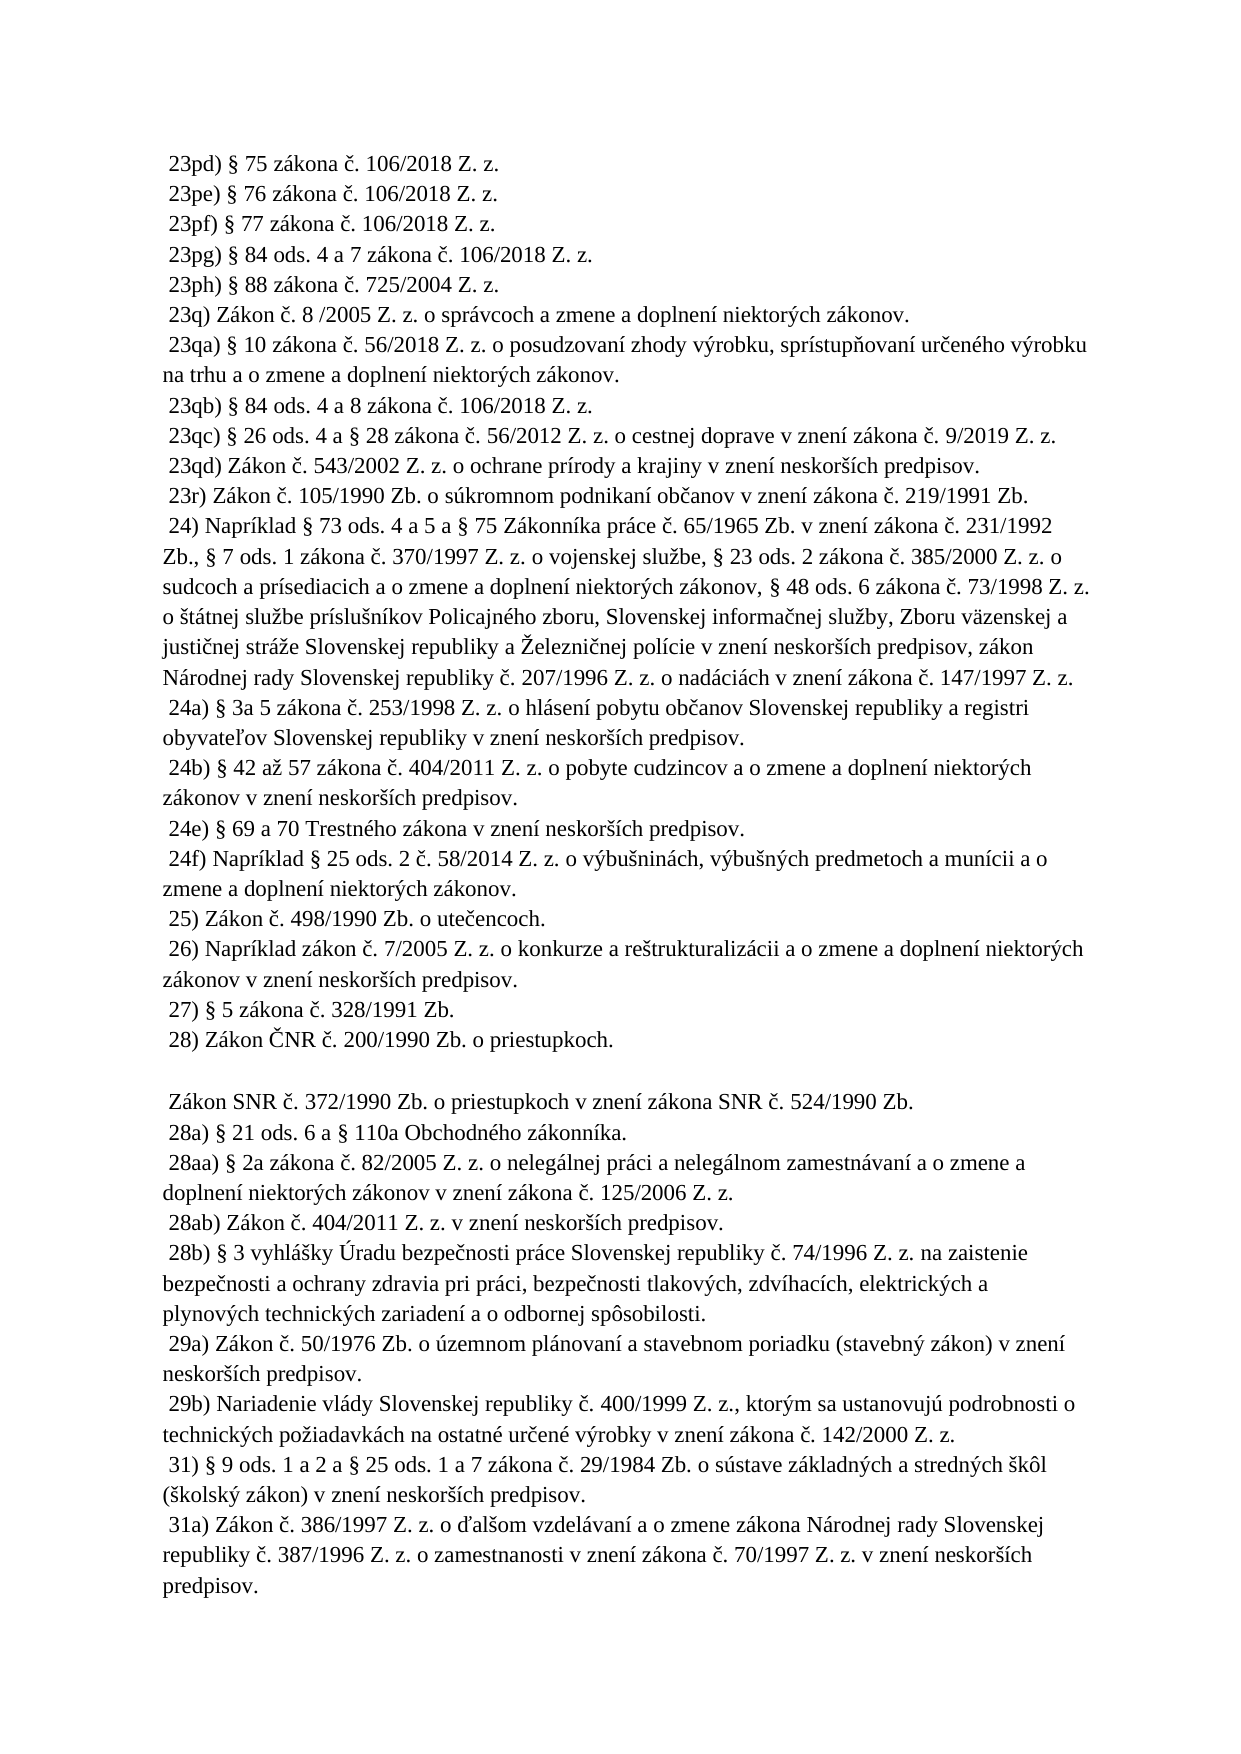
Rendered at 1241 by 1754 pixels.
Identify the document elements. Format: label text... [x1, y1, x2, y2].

text 24b) § 42 až 57 zákona č. 404/2011 Z. z. o pobyte cudzincov a o zmene a doplnení niektorých zákonov v znení neskorších predpisov. [162, 754, 1090, 811]
text 23pf) § 77 zákona č. 106/2018 Z. z. [162, 210, 1090, 237]
text 28aa) § 2a zákona č. 82/2005 Z. z. o nelegálnej práci a nelegálnom zamestnávaní a o zmene a doplnení niektorých zákonov v znení zákona č. 125/2006 Z. z. [162, 1149, 1090, 1205]
text 29b) Nariadenie vlády Slovenskej republiky č. 400/1999 Z. z., ktorým sa ustanovujú podrobnosti o technických požiadavkách na ostatné určené výrobky v znení zákona č. 142/2000 Z. z. [162, 1391, 1090, 1447]
text 23qc) § 26 ods. 4 a § 28 zákona č. 56/2012 Z. z. o cestnej doprave v znení zákona č. 9/2019 Z. z. [162, 422, 1090, 448]
text 23q) Zákon č. 8 /2005 Z. z. o správcoch a zmene a doplnení niektorých zákonov. [162, 301, 1090, 327]
text 23pg) § 84 ods. 4 a 7 zákona č. 106/2018 Z. z. [162, 241, 1090, 267]
text 24f) Napríklad § 25 ods. 2 č. 58/2014 Z. z. o výbušninách, výbušných predmetoch a munícii a o zmene a doplnení niektorých zákonov. [162, 845, 1090, 901]
text 23qa) § 10 zákona č. 56/2018 Z. z. o posudzovaní zhody výrobku, sprístupňovaní určeného výrobku na trhu a o zmene a doplnení niektorých zákonov. [162, 331, 1090, 388]
text 28b) § 3 vyhlášky Úradu bezpečnosti práce Slovenskej republiky č. 74/1996 Z. z. na zaistenie bezpečnosti a ochrany zdravia pri práci, bezpečnosti tlakových, zdvíhacích, elektrických a plynových technických zariadení a o odbornej spôsobilosti. [162, 1239, 1090, 1326]
text 23qb) § 84 ods. 4 a 8 zákona č. 106/2018 Z. z. [162, 392, 1090, 418]
text 23pd) § 75 zákona č. 106/2018 Z. z. [162, 150, 1090, 176]
text 23qd) Zákon č. 543/2002 Z. z. o ochrane prírody a krajiny v znení neskorších predpisov. [162, 452, 1090, 478]
text 27) § 5 zákona č. 328/1991 Zb. [162, 996, 1090, 1022]
text 24a) § 3a 5 zákona č. 253/1998 Z. z. o hlásení pobytu občanov Slovenskej republiky a registri obyvateľov Slovenskej republiky v znení neskorších predpisov. [162, 694, 1090, 750]
text 26) Napríklad zákon č. 7/2005 Z. z. o konkurze a reštrukturalizácii a o zmene a doplnení niektorých zákonov v znení neskorších predpisov. [162, 935, 1090, 992]
text 31) § 9 ods. 1 a 2 a § 25 ods. 1 a 7 zákona č. 29/1984 Zb. o sústave základných a stredných škôl (školský zákon) v znení neskorších predpisov. [162, 1451, 1090, 1507]
text 29a) Zákon č. 50/1976 Zb. o územnom plánovaní a stavebnom poriadku (stavebný zákon) v znení neskorších predpisov. [162, 1330, 1090, 1387]
text 28) Zákon ČNR č. 200/1990 Zb. o priestupkoch. [162, 1026, 1090, 1052]
text 31a) Zákon č. 386/1997 Z. z. o ďalšom vzdelávaní a o zmene zákona Národnej rady Slovenskej republiky č. 387/1996 Z. z. o zamestnanosti v znení zákona č. 70/1997 Z. z. v znení neskorších predpisov. [162, 1511, 1090, 1598]
text 24) Napríklad § 73 ods. 4 a 5 a § 75 Zákonníka práce č. 65/1965 Zb. v znení zákona č. 231/1992 Zb., § 7 ods. 1 zákona č. 370/1997 Z. z. o vojenskej službe, § 23 ods. 2 zákona č. 385/2000 Z. z. o sudcoch a prísediacich a o zmene a doplnení niektorých zákonov, § 48 ods. 6 zákona č. 73/1998 Z. z. o štátnej službe príslušníkov Policajného zboru, Slovenskej informačnej služby, Zboru väzenskej a justičnej stráže Slovenskej republiky a Železničnej polície v znení neskorších predpisov, zákon Národnej rady Slovenskej republiky č. 207/1996 Z. z. o nadáciách v znení zákona č. 147/1997 Z. z. [162, 512, 1090, 690]
text 23ph) § 88 zákona č. 725/2004 Z. z. [162, 271, 1090, 297]
text 24e) § 69 a 70 Trestného zákona v znení neskorších predpisov. [162, 814, 1090, 841]
text 23pe) § 76 zákona č. 106/2018 Z. z. [162, 180, 1090, 207]
text 28a) § 21 ods. 6 a § 110a Obchodného zákonníka. [162, 1119, 1090, 1145]
text 28ab) Zákon č. 404/2011 Z. z. v znení neskorších predpisov. [162, 1209, 1090, 1236]
text Zákon SNR č. 372/1990 Zb. o priestupkoch v znení zákona SNR č. 524/1990 Zb. [162, 1088, 1090, 1115]
text 23r) Zákon č. 105/1990 Zb. o súkromnom podnikaní občanov v znení zákona č. 219/1991 Zb. [162, 482, 1090, 509]
text 25) Zákon č. 498/1990 Zb. o utečencoch. [162, 905, 1090, 932]
